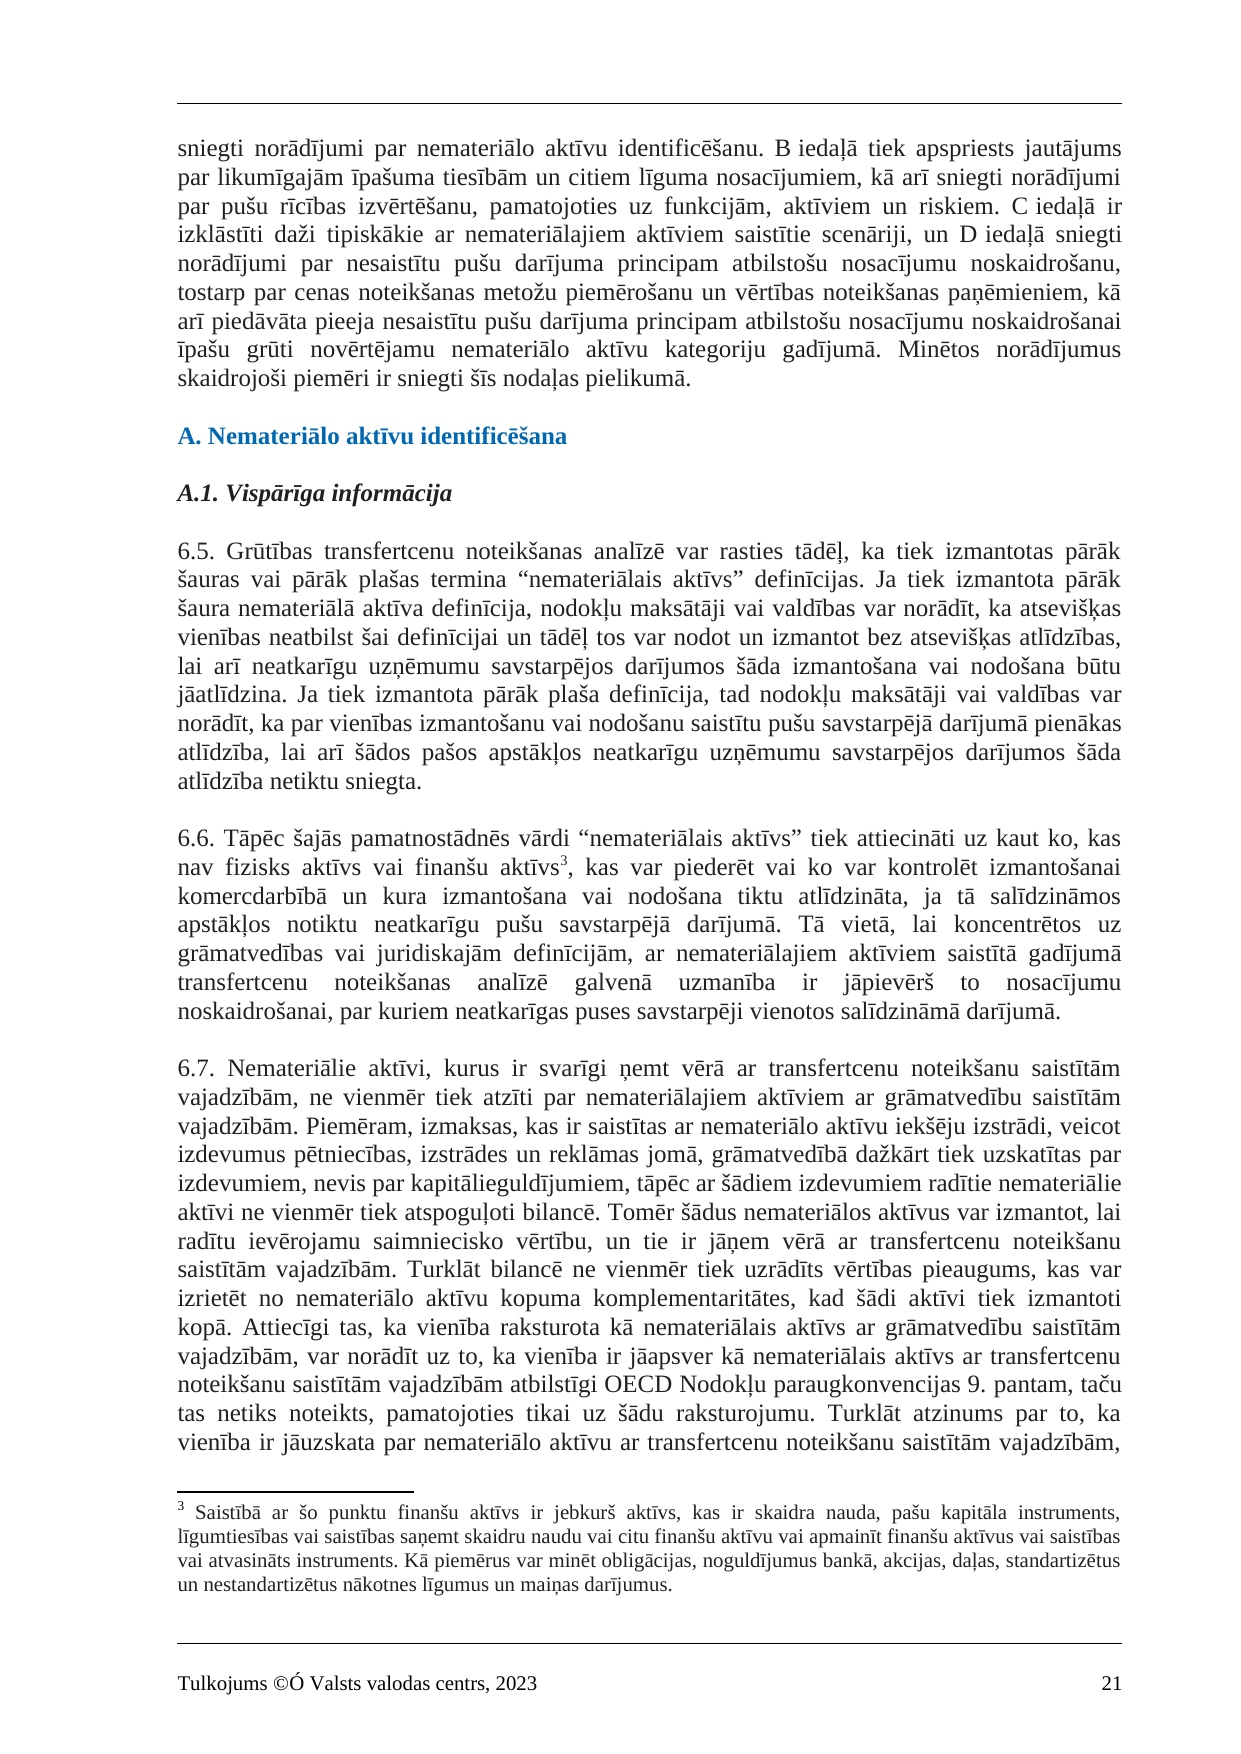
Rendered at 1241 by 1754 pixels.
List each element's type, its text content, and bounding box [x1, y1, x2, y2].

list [177, 133, 1122, 392]
list 6.6. Tāpēc šajās pamatnostādnēs vārdi “nemateriālais aktīvs” tiek attiecināti uz kaut ko, kas nav fizisks aktīvs vai finanšu aktīvs, kas var piederēt vai ko var kontrolēt izmantošanai komercdarbībā un kura izmantošana vai nodošana tiktu atlīdzināta, ja tā salīdzināmos apstākļos notiktu neatkarīgu pušu savstarpējā darījumā. Tā vietā, lai koncentrētos uz grāmatvedības vai juridiskajām definīcijām, ar nemateriālajiem aktīviem saistītā gadījumā transfertcenu noteikšanas analīzē galvenā uzmanība ir jāpievērš to nosacījumu noskaidrošanai, par kuriem neatkarīgas puses savstarpēji vienotos salīdzināmā darījumā. [177, 823, 1122, 1024]
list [177, 1053, 1122, 1456]
list 6.5. Grūtības transfertcenu noteikšanas analīzē var rasties tādēļ, ka tiek izmantotas pārāk šauras vai pārāk plašas termina “nemateriālais aktīvs” definīcijas. Ja tiek izmantota pārāk šaura nemateriālā aktīva definīcija, nodokļu maksātāji vai valdības var norādīt, ka atsevišķas vienības neatbilst šai definīcijai un tādēļ tos var nodot un izmantot bez atsevišķas atlīdzības, lai arī neatkarīgu uzņēmumu savstarpējos darījumos šāda izmantošana vai nodošana būtu jāatlīdzina. Ja tiek izmantota pārāk plaša definīcija, tad nodokļu maksātāji vai valdības var norādīt, ka par vienības izmantošanu vai nodošanu saistītu pušu savstarpējā darījumā pienākas atlīdzība, lai arī šādos pašos apstākļos neatkarīgu uzņēmumu savstarpējos darījumos šāda atlīdzība netiktu sniegta. [177, 536, 1122, 794]
subtitle A. Nemateriālo aktīvu identificēšana [177, 421, 1122, 449]
subtitle A.1. Vispārīga informācija [177, 478, 1122, 507]
